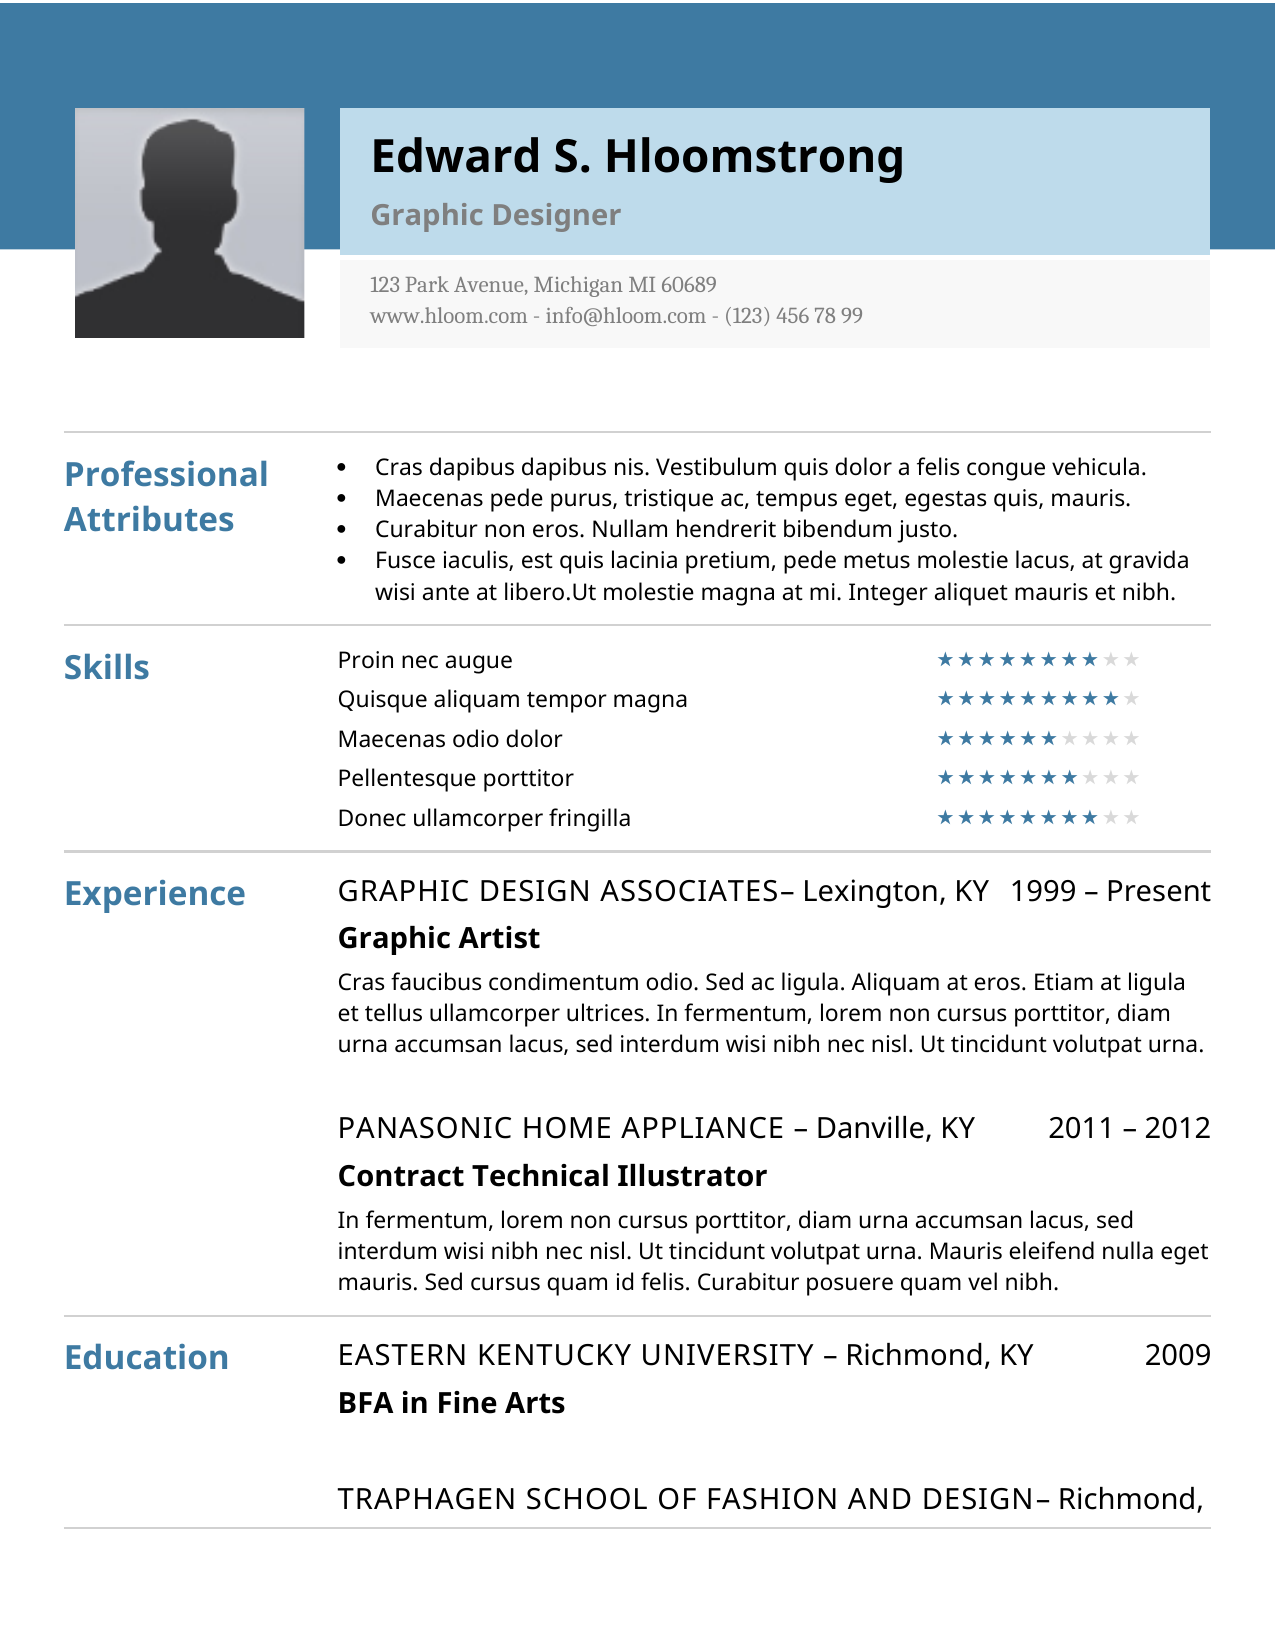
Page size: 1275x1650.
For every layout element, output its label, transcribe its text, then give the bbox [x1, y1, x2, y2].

picture [75, 108, 305, 338]
table_cell Experience [64, 853, 337, 1314]
table_cell Skills [64, 626, 337, 850]
table_cell Proin nec augue Quisque aliquam tempor magna Maecenas odio dolor Pellentesque porttitor Donec ullamcorper fringilla [338, 626, 1211, 850]
table_header Professional Attributes [64, 433, 337, 624]
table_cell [338, 1317, 1211, 1527]
table_header Cras dapibus dapibus nis. Vestibulum quis dolor a felis congue vehicula. Maecenas pede purus, tristique ac, tempus eget, egestas quis, mauris. Curabitur non eros. Nullam hendrerit bibendum justo. Fusce iaculis, est quis lacinia pretium, pede metus molestie lacus, at gravida wisi ante at libero.Ut molestie magna at mi. Integer aliquet mauris et nibh. [338, 433, 1211, 624]
table_cell Education [64, 1317, 337, 1527]
table_cell Graphic Design Associates– Lexington, KY 1999 – Present Graphic Artist Cras faucibus condimentum odio. Sed ac ligula. Aliquam at eros. Etiam at ligula et tellus ullamcorper ultrices. In fermentum, lorem non cursus porttitor, diam urna accumsan lacus, sed interdum wisi nibh nec nisl. Ut tincidunt volutpat urna. Panasonic Home Appliance – Danville, KY 2011 – 2012 Contract Technical Illustrator In fermentum, lorem non cursus porttitor, diam urna accumsan lacus, sed interdum wisi nibh nec nisl. Ut tincidunt volutpat urna. Mauris eleifend nulla eget mauris. Sed cursus quam id felis. Curabitur posuere quam vel nibh. [338, 853, 1211, 1314]
